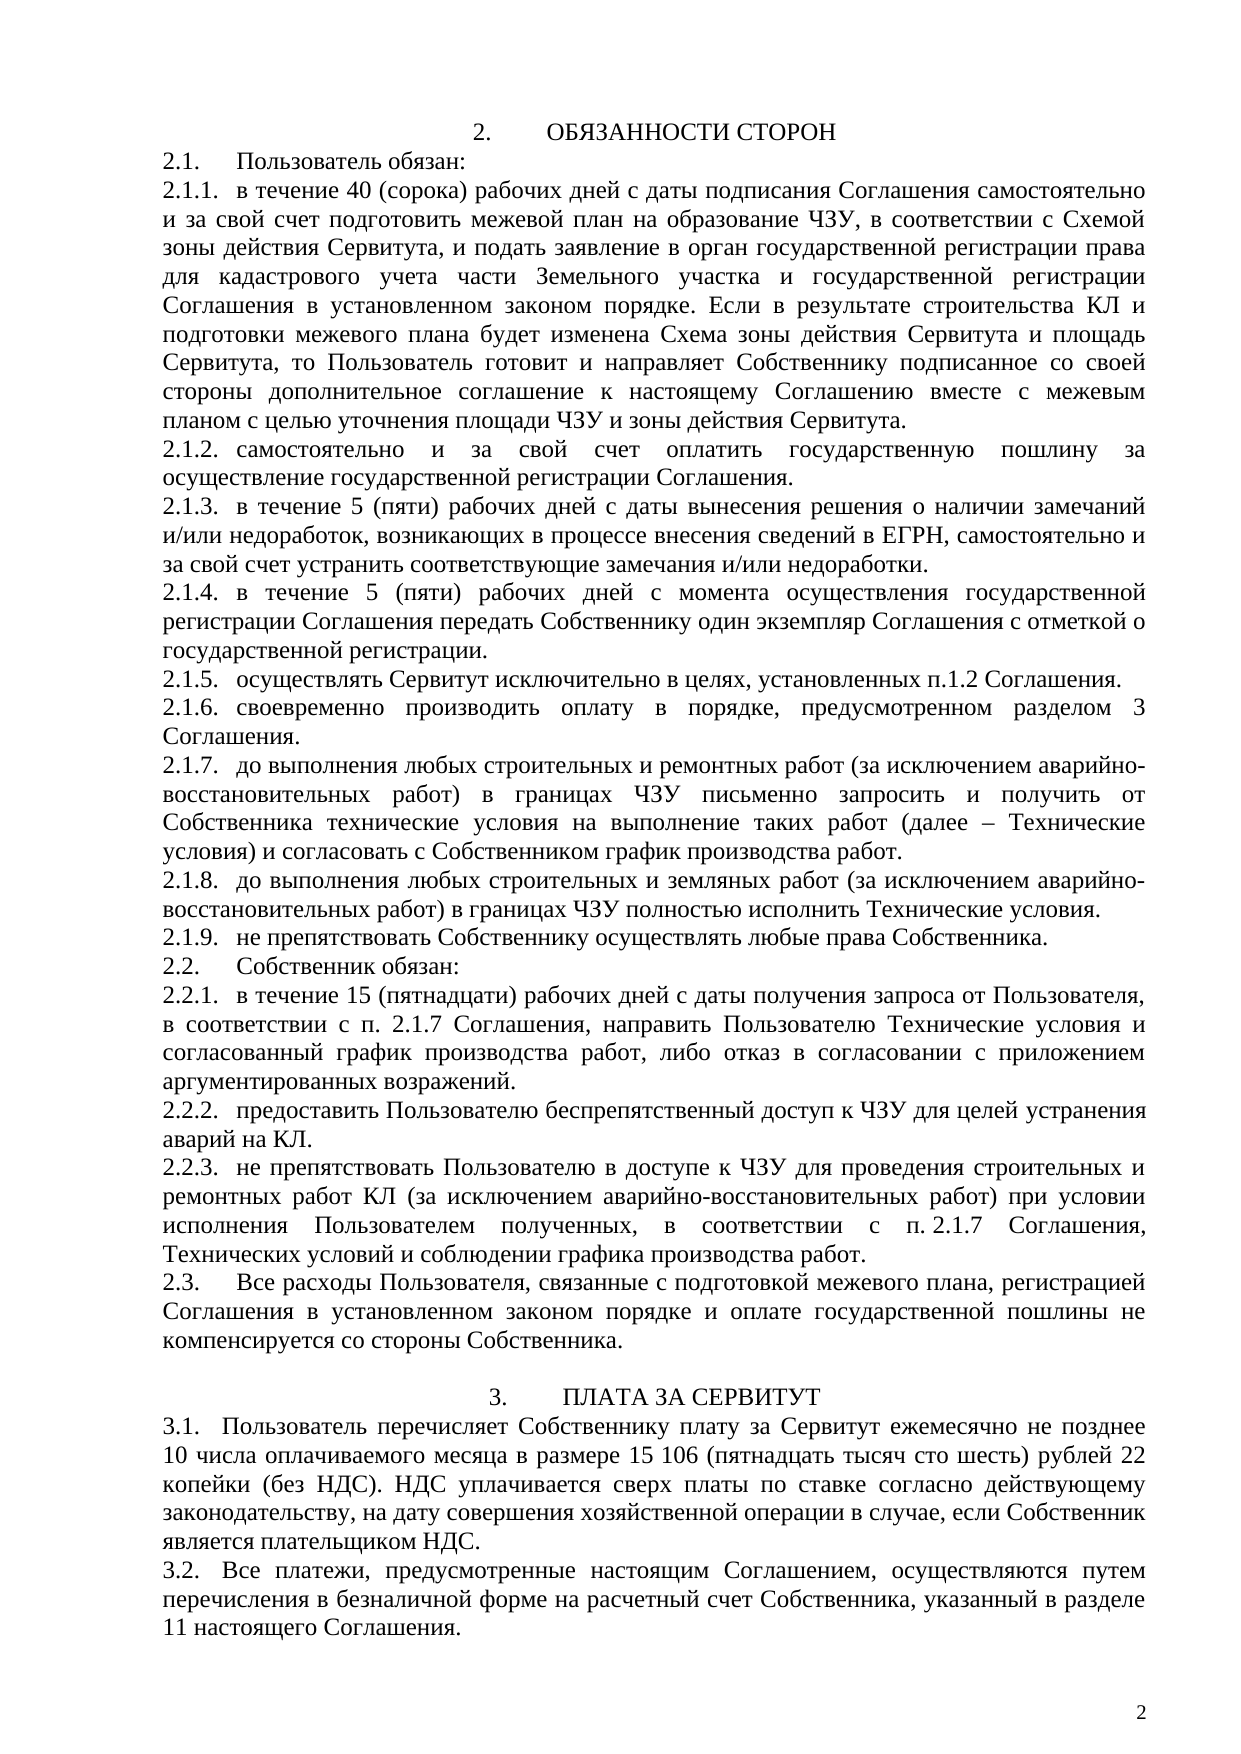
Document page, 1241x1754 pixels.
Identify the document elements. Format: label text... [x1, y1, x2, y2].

list Пользователь обязан: [162, 146, 1146, 175]
list до выполнения любых строительных и ремонтных работ (за исключением аварийно-восстановительных работ) в границах ЧЗУ письменно запросить и получить от Собственника технические условия на выполнение таких работ (далее – Технические условия) и согласовать с Собственником график производства работ. [162, 750, 1146, 865]
list своевременно производить оплату в порядке, предусмотренном разделом 3 Соглашения. [162, 692, 1146, 750]
list Собственник обязан: [162, 951, 1146, 980]
list Пользователь перечисляет Собственнику плату за Сервитут ежемесячно не позднее 10 числа оплачиваемого месяца в размере 15 106 (пятнадцать тысяч сто шесть) рублей 22 копейки (без НДС). НДС уплачивается сверх платы по ставке согласно действующему законодательству, на дату совершения хозяйственной операции в случае, если Собственник является плательщиком НДС. [162, 1411, 1146, 1555]
list в течение 15 (пятнадцати) рабочих дней с даты получения запроса от Пользователя, в соответствии с п. 2.1.7 Соглашения, направить Пользователю Технические условия и согласованный график производства работ, либо отказ в согласовании с приложением аргументированных возражений. [162, 980, 1146, 1095]
list Все расходы Пользователя, связанные с подготовкой межевого плана, регистрацией Соглашения в установленном законом порядке и оплате государственной пошлины не компенсируется со стороны Собственника. [162, 1267, 1146, 1354]
list в течение 5 (пяти) рабочих дней с момента осуществления государственной регистрации Соглашения передать Собственнику один экземпляр Соглашения с отметкой о государственной регистрации. [162, 577, 1146, 664]
list не препятствовать Собственнику осуществлять любые права Собственника. [162, 922, 1146, 951]
list предоставить Пользователю беспрепятственный доступ к ЧЗУ для целей устранения аварий на КЛ. [162, 1095, 1146, 1152]
list не препятствовать Пользователю в доступе к ЧЗУ для проведения строительных и ремонтных работ КЛ (за исключением аварийно-восстановительных работ) при условии исполнения Пользователем полученных, в соответствии с п. 2.1.7 Соглашения, Технических условий и соблюдении графика производства работ. [162, 1152, 1146, 1267]
list осуществлять Сервитут исключительно в целях, установленных п.1.2 Соглашения. [162, 664, 1146, 692]
list Все платежи, предусмотренные настоящим Соглашением, осуществляются путем перечисления в безналичной форме на расчетный счет Собственника, указанный в разделе 11 настоящего Соглашения. [162, 1555, 1146, 1641]
list ПЛАТА ЗА СЕРВИТУТ [162, 1382, 1146, 1411]
list самостоятельно и за свой счет оплатить государственную пошлину за осуществление государственной регистрации Соглашения. [162, 434, 1146, 491]
list в течение 40 (сорока) рабочих дней с даты подписания Соглашения самостоятельно и за свой счет подготовить межевой план на образование ЧЗУ, в соответствии с Схемой зоны действия Сервитута, и подать заявление в орган государственной регистрации права для кадастрового учета части Земельного участка и государственной регистрации Соглашения в установленном законом порядке. Если в результате строительства КЛ и подготовки межевого плана будет изменена Схема зоны действия Сервитута и площадь Сервитута, то Пользователь готовит и направляет Собственнику подписанное со своей стороны дополнительное соглашение к настоящему Соглашению вместе с межевым планом с целью уточнения площади ЧЗУ и зоны действия Сервитута. [162, 175, 1146, 434]
list до выполнения любых строительных и земляных работ (за исключением аварийно-восстановительных работ) в границах ЧЗУ полностью исполнить Технические условия. [162, 865, 1146, 922]
list ОБЯЗАННОСТИ СТОРОН [162, 117, 1146, 146]
list в течение 5 (пяти) рабочих дней с даты вынесения решения о наличии замечаний и/или недоработок, возникающих в процессе внесения сведений в ЕГРН, самостоятельно и за свой счет устранить соответствующие замечания и/или недоработки. [162, 491, 1146, 577]
